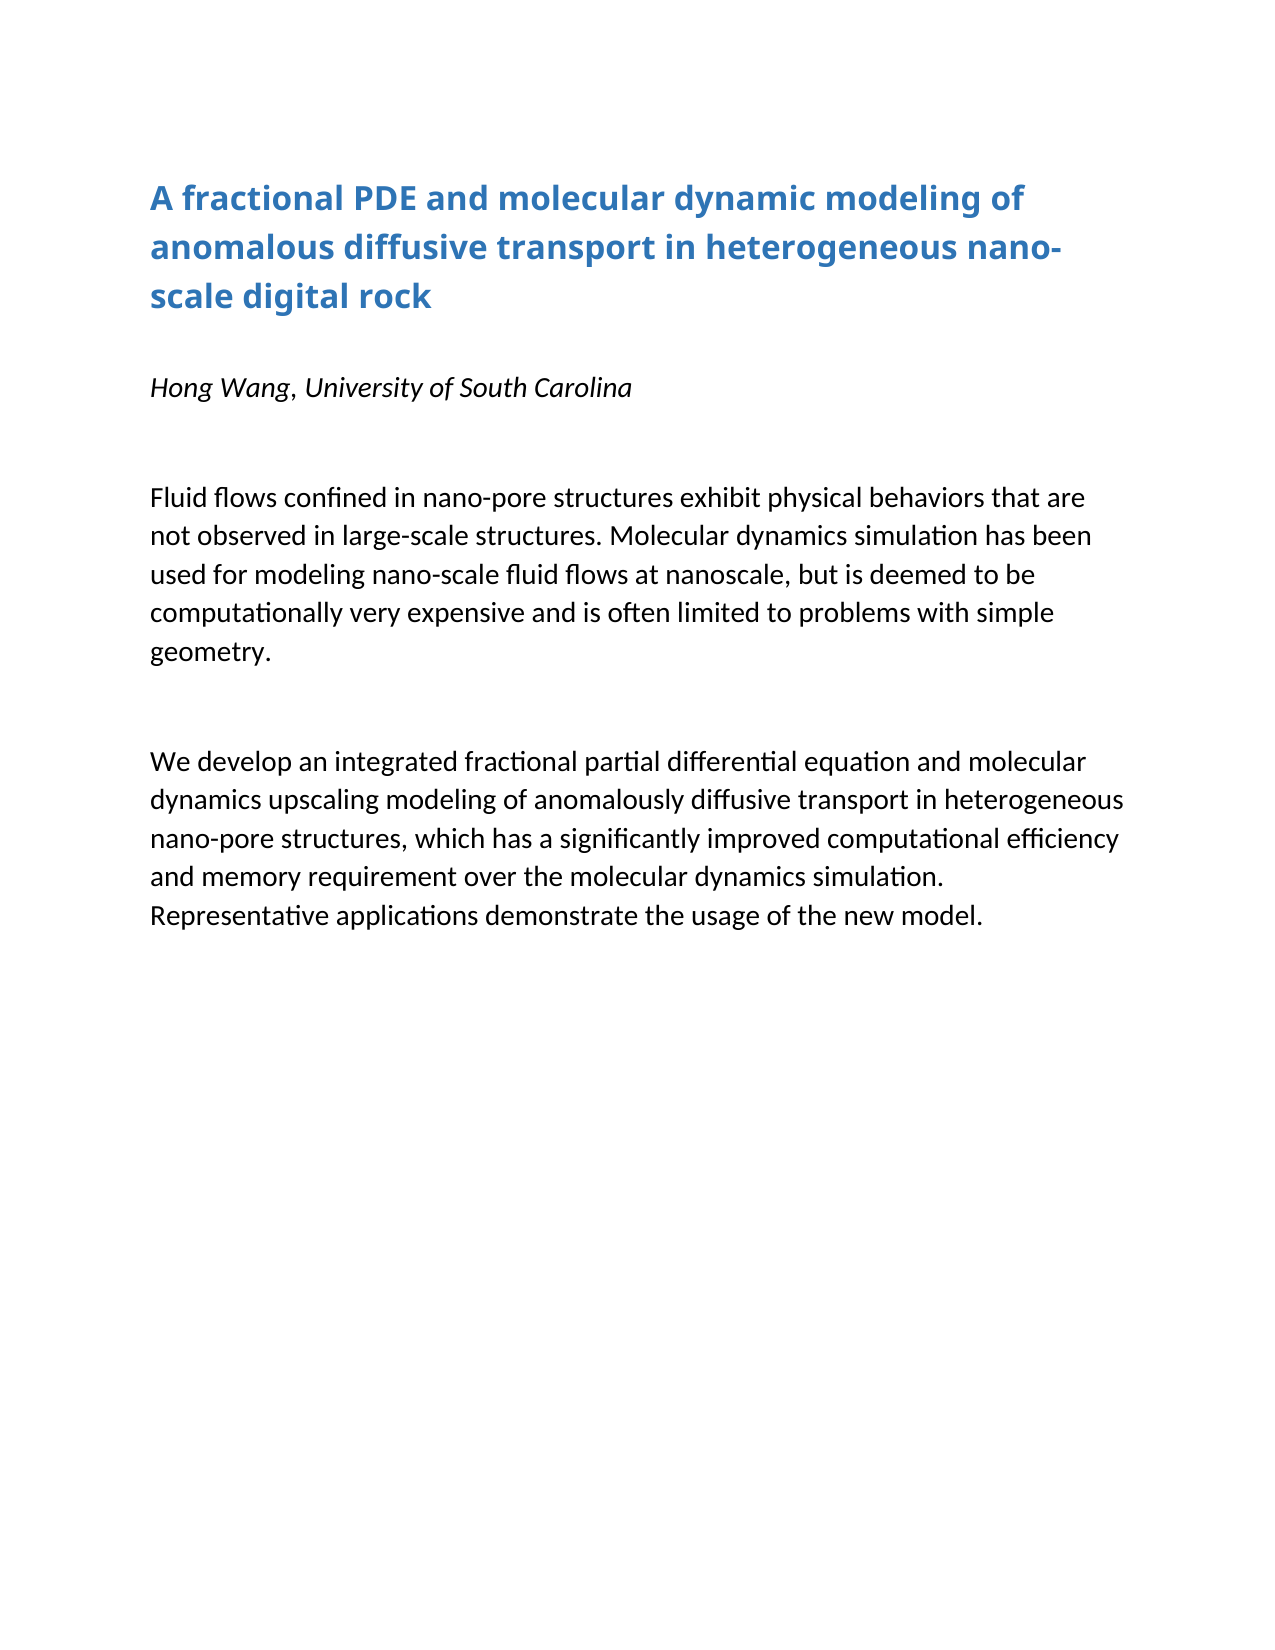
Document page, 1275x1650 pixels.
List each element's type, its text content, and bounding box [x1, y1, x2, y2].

text Hong Wang, University of South Carolina [150, 369, 1125, 404]
text Fluid flows confined in nano-pore structures exhibit physical behaviors that are not observed in large-scale structures. Molecular dynamics simulation has been used for modeling nano-scale fluid flows at nanoscale, but is deemed to be computationally very expensive and is often limited to problems with simple geometry. [150, 479, 1125, 668]
text We develop an integrated fractional partial differential equation and molecular dynamics upscaling modeling of anomalously diffusive transport in heterogeneous nano-pore structures, which has a significantly improved computational efficiency and memory requirement over the molecular dynamics simulation. Representative applications demonstrate the usage of the new model. [150, 743, 1125, 932]
subtitle A fractional PDE and molecular dynamic modeling of anomalous diffusive transport in heterogeneous nano-scale digital rock [150, 175, 1125, 318]
